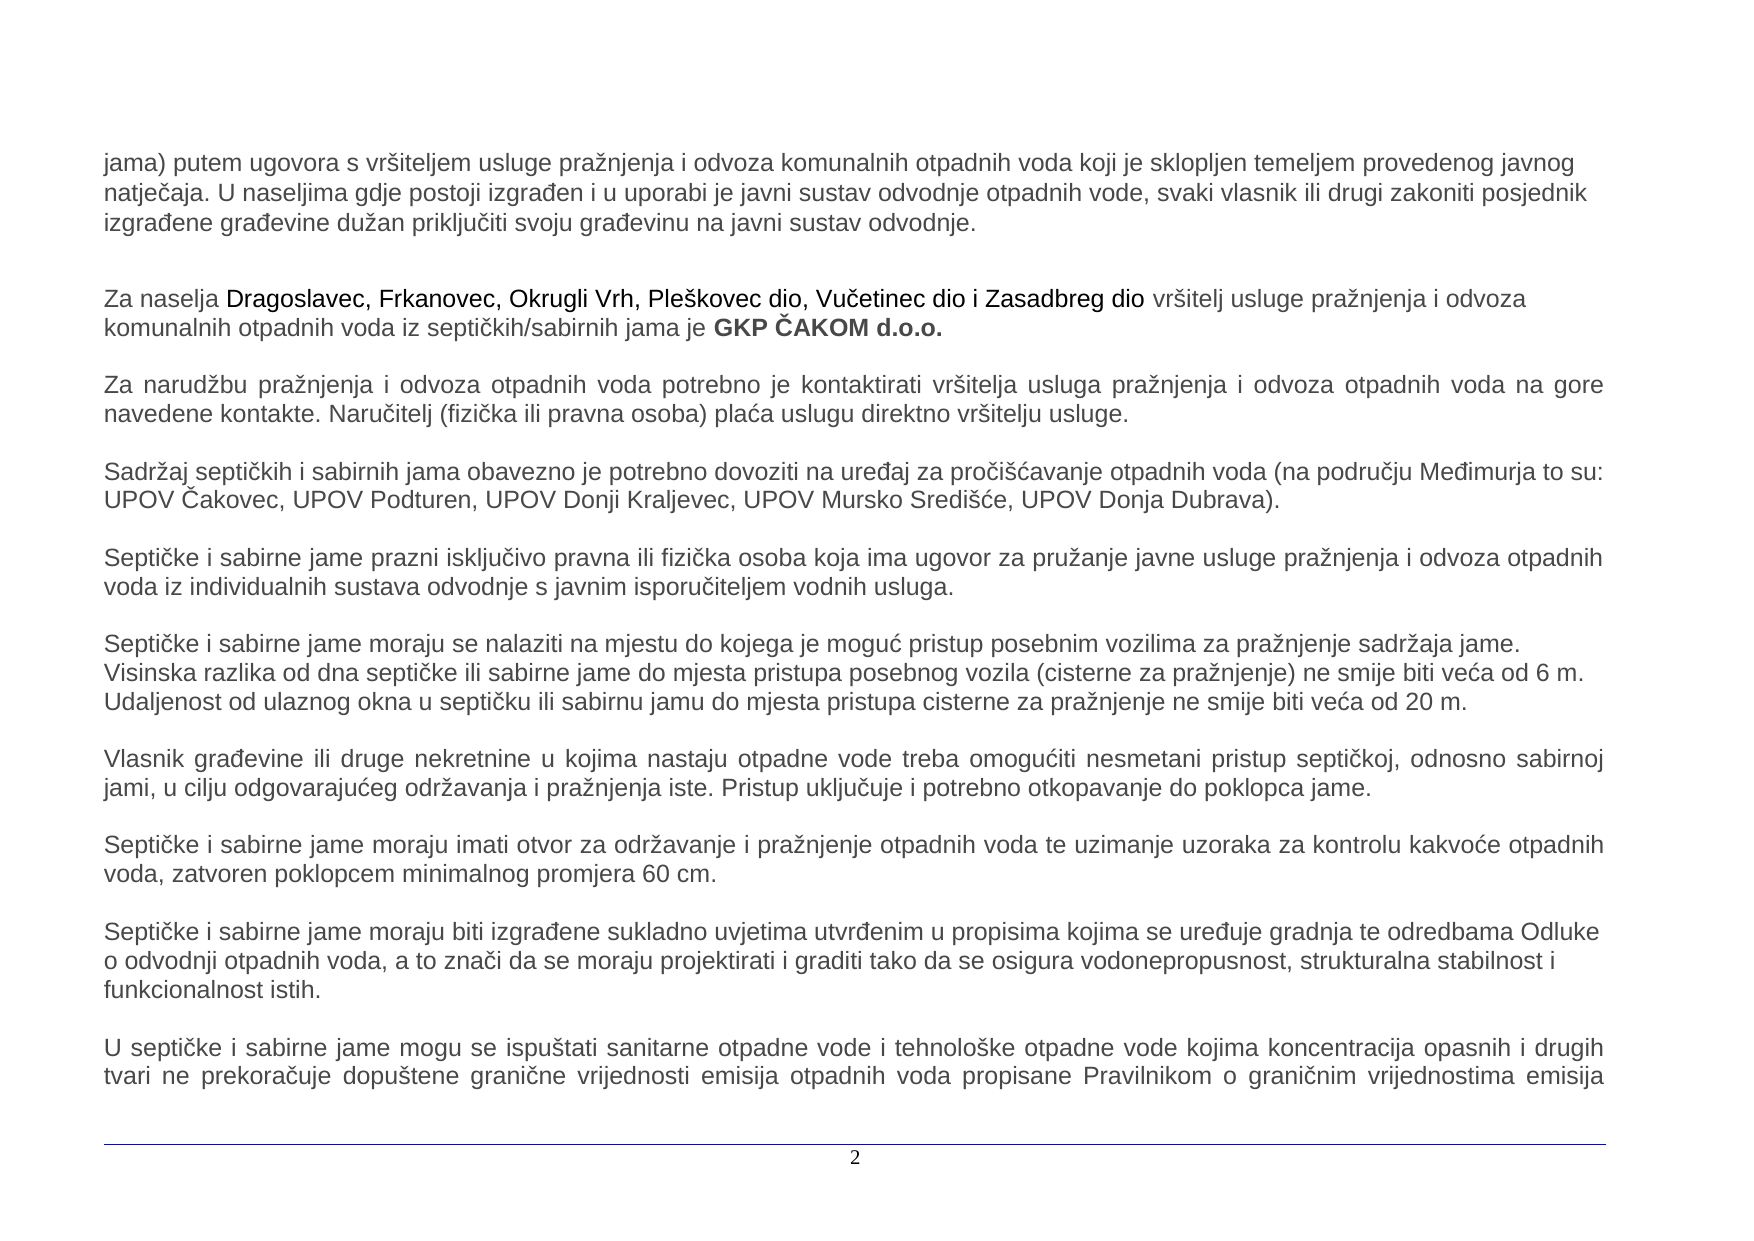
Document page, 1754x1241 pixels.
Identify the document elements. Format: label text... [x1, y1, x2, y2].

text Visinska razlika od dna septičke ili sabirne jame do mjesta pristupa posebnog vozila (cisterne za pražnjenje) ne smije biti veća od . [103, 658, 1606, 687]
text Za naselja Dragoslavec, Frkanovec, Okrugli Vrh, Pleškovec dio, Vučetinec dio i Zasadbreg dio vršitelj usluge pražnjenja i odvoza komunalnih otpadnih voda iz septičkih/sabirnih jama je GKP ČAKOM d.o.o. [103, 284, 1606, 342]
text Septičke i sabirne jame moraju se nalaziti na mjestu do kojega je moguć pristup posebnim vozilima za pražnjenje sadržaja jame. [103, 629, 1606, 658]
text Sadržaj septičkih i sabirnih jama obavezno je potrebno dovoziti na uređaj za pročišćavanje otpadnih voda (na području Međimurja to su: UPOV Čakovec, UPOV Podturen, UPOV Donji Kraljevec, UPOV Mursko Središće, UPOV Donja Dubrava). [103, 457, 1606, 514]
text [103, 148, 1606, 237]
text Septičke i sabirne jame prazni isključivo pravna ili fizička osoba koja ima ugovor za pružanje javne usluge pražnjenja i odvoza otpadnih voda iz individualnih sustava odvodnje s javnim isporučiteljem vodnih usluga. [103, 543, 1606, 601]
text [103, 1033, 1606, 1090]
text Za narudžbu pražnjenja i odvoza otpadnih voda potrebno je kontaktirati vršitelja usluga pražnjenja i odvoza otpadnih voda na gore navedene kontakte. Naručitelj (fizička ili pravna osoba) plaća uslugu direktno vršitelju usluge. [103, 371, 1606, 428]
text Septičke i sabirne jame moraju biti izgrađene sukladno uvjetima utvrđenim u propisima kojima se uređuje gradnja te odredbama Odluke o odvodnji otpadnih voda, a to znači da se moraju projektirati i graditi tako da se osigura vodonepropusnost, strukturalna stabilnost i funkcionalnost istih. [103, 917, 1606, 1003]
text Septičke i sabirne jame moraju imati otvor za održavanje i pražnjenje otpadnih voda te uzimanje uzoraka za kontrolu kakvoće otpadnih voda, zatvoren poklopcem minimalnog promjera 60 cm. [103, 831, 1606, 888]
text Udaljenost od ulaznog okna u septičku ili sabirnu jamu do mjesta pristupa cisterne za pražnjenje ne smije biti veća od . [103, 687, 1606, 716]
text Vlasnik građevine ili druge nekretnine u kojima nastaju otpadne vode treba omogućiti nesmetani pristup septičkoj, odnosno sabirnoj jami, u cilju odgovarajućeg održavanja i pražnjenja iste. Pristup uključuje i potrebno otkopavanje do poklopca jame. [103, 744, 1606, 802]
